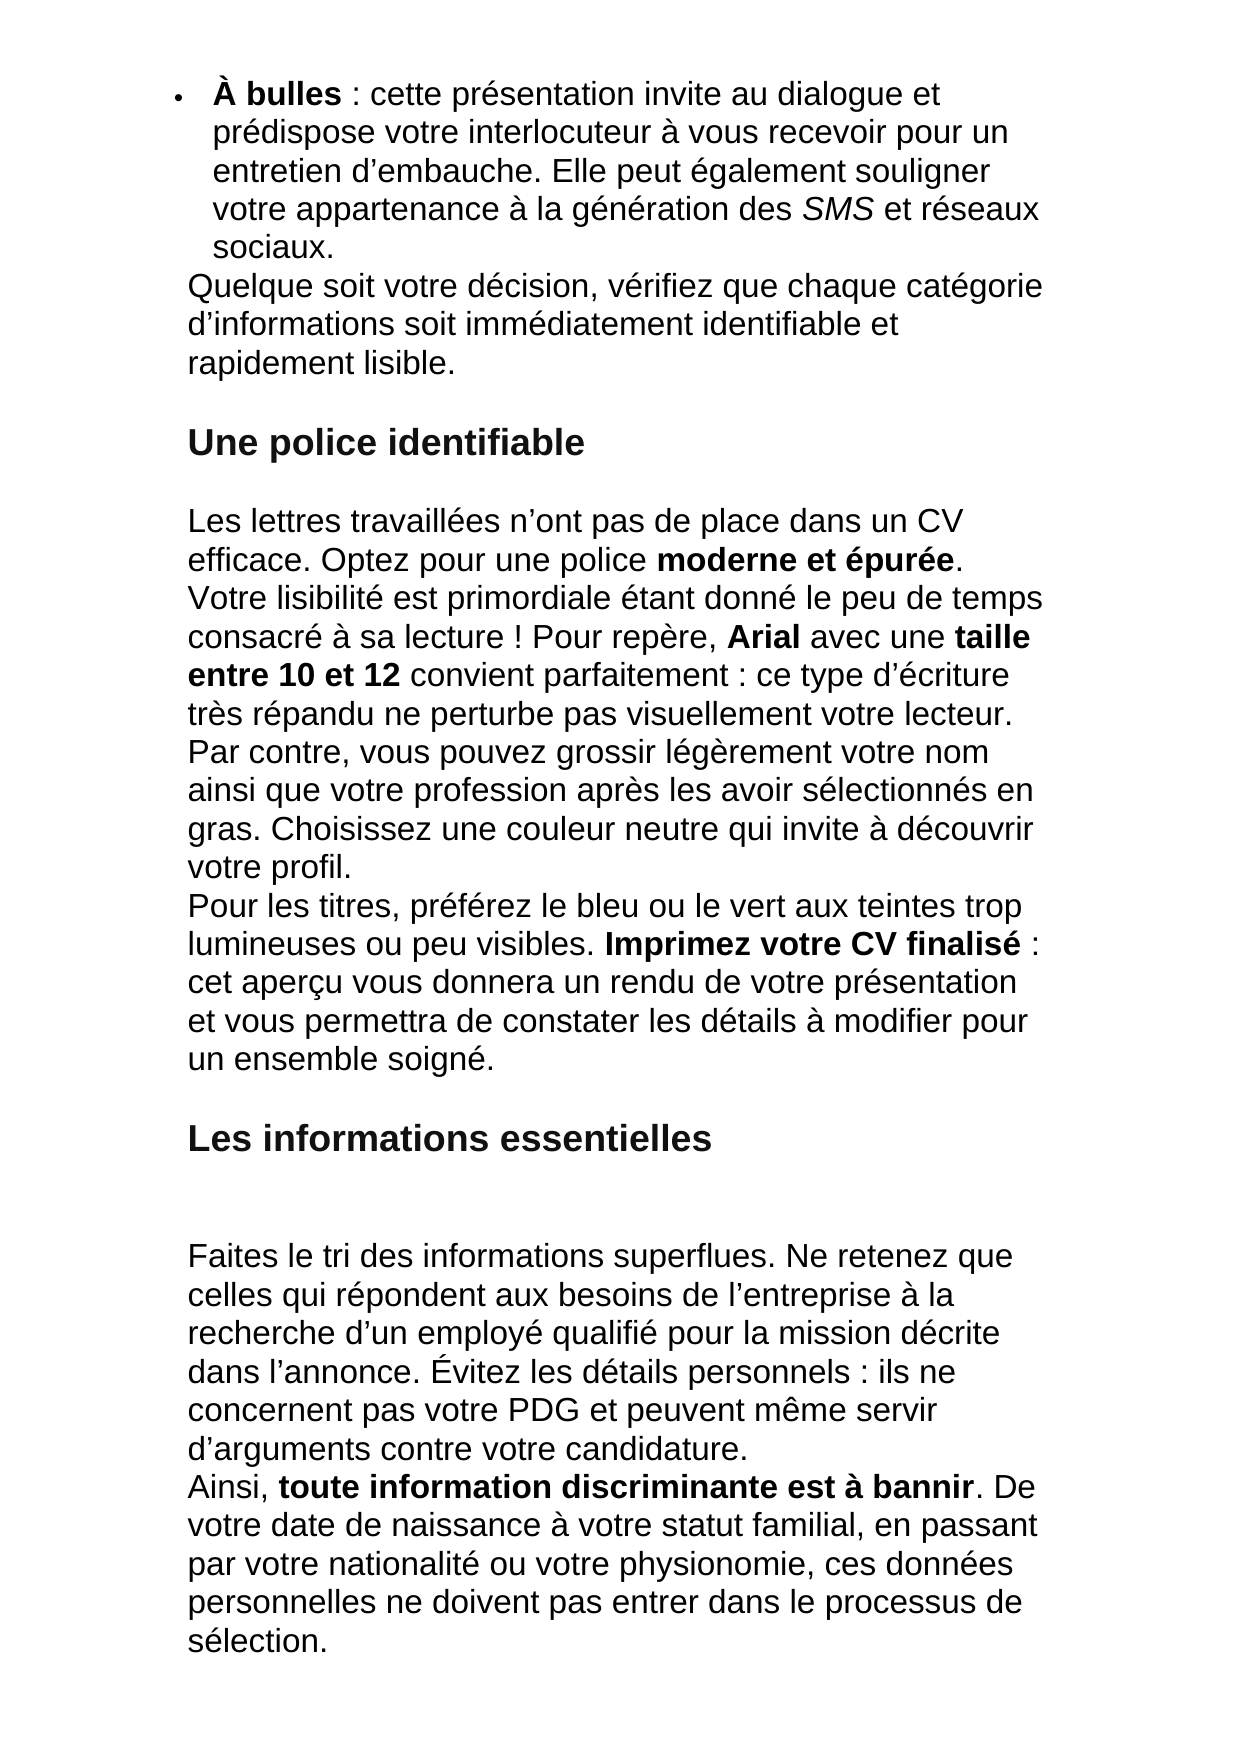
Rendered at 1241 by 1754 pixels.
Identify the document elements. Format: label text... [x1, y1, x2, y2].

text Les informations essentielles [187, 1116, 1053, 1159]
text Les lettres travaillées n’ont pas de place dans un CV efficace. Optez pour une police moderne et épurée. Votre lisibilité est primordiale étant donné le peu de temps consacré à sa lecture ! Pour repère, Arial avec une taille entre 10 et 12 convient parfaitement : ce type d’écriture très répandu ne perturbe pas visuellement votre lecteur. [187, 501, 1053, 732]
text Une police identifiable [187, 420, 1053, 463]
text Quelque soit votre décision, vérifiez que chaque catégorie d’informations soit immédiatement identifiable et rapidement lisible. [187, 266, 1053, 381]
list À bulles : cette présentation invite au dialogue et prédispose votre interlocuteur à vous recevoir pour un entretien d’embauche. Elle peut également souligner votre appartenance à la génération des SMS et réseaux sociaux. [175, 74, 1053, 266]
text Faites le tri des informations superflues. Ne retenez que celles qui répondent aux besoins de l’entreprise à la recherche d’un employé qualifié pour la mission décrite dans l’annonce. Évitez les détails personnels : ils ne concernent pas votre PDG et peuvent même servir d’arguments contre votre candidature. [187, 1236, 1053, 1467]
text Pour les titres, préférez le bleu ou le vert aux teintes trop lumineuses ou peu visibles. Imprimez votre CV finalisé : cet aperçu vous donnera un rendu de votre présentation et vous permettra de constater les détails à modifier pour un ensemble soigné. [187, 886, 1053, 1078]
text Par contre, vous pouvez grossir légèrement votre nom ainsi que votre profession après les avoir sélectionnés en gras. Choisissez une couleur neutre qui invite à découvrir votre profil. [187, 732, 1053, 886]
text Ainsi, toute information discriminante est à bannir. De votre date de naissance à votre statut familial, en passant par votre nationalité ou votre physionomie, ces données personnelles ne doivent pas entrer dans le processus de sélection. [187, 1467, 1053, 1659]
